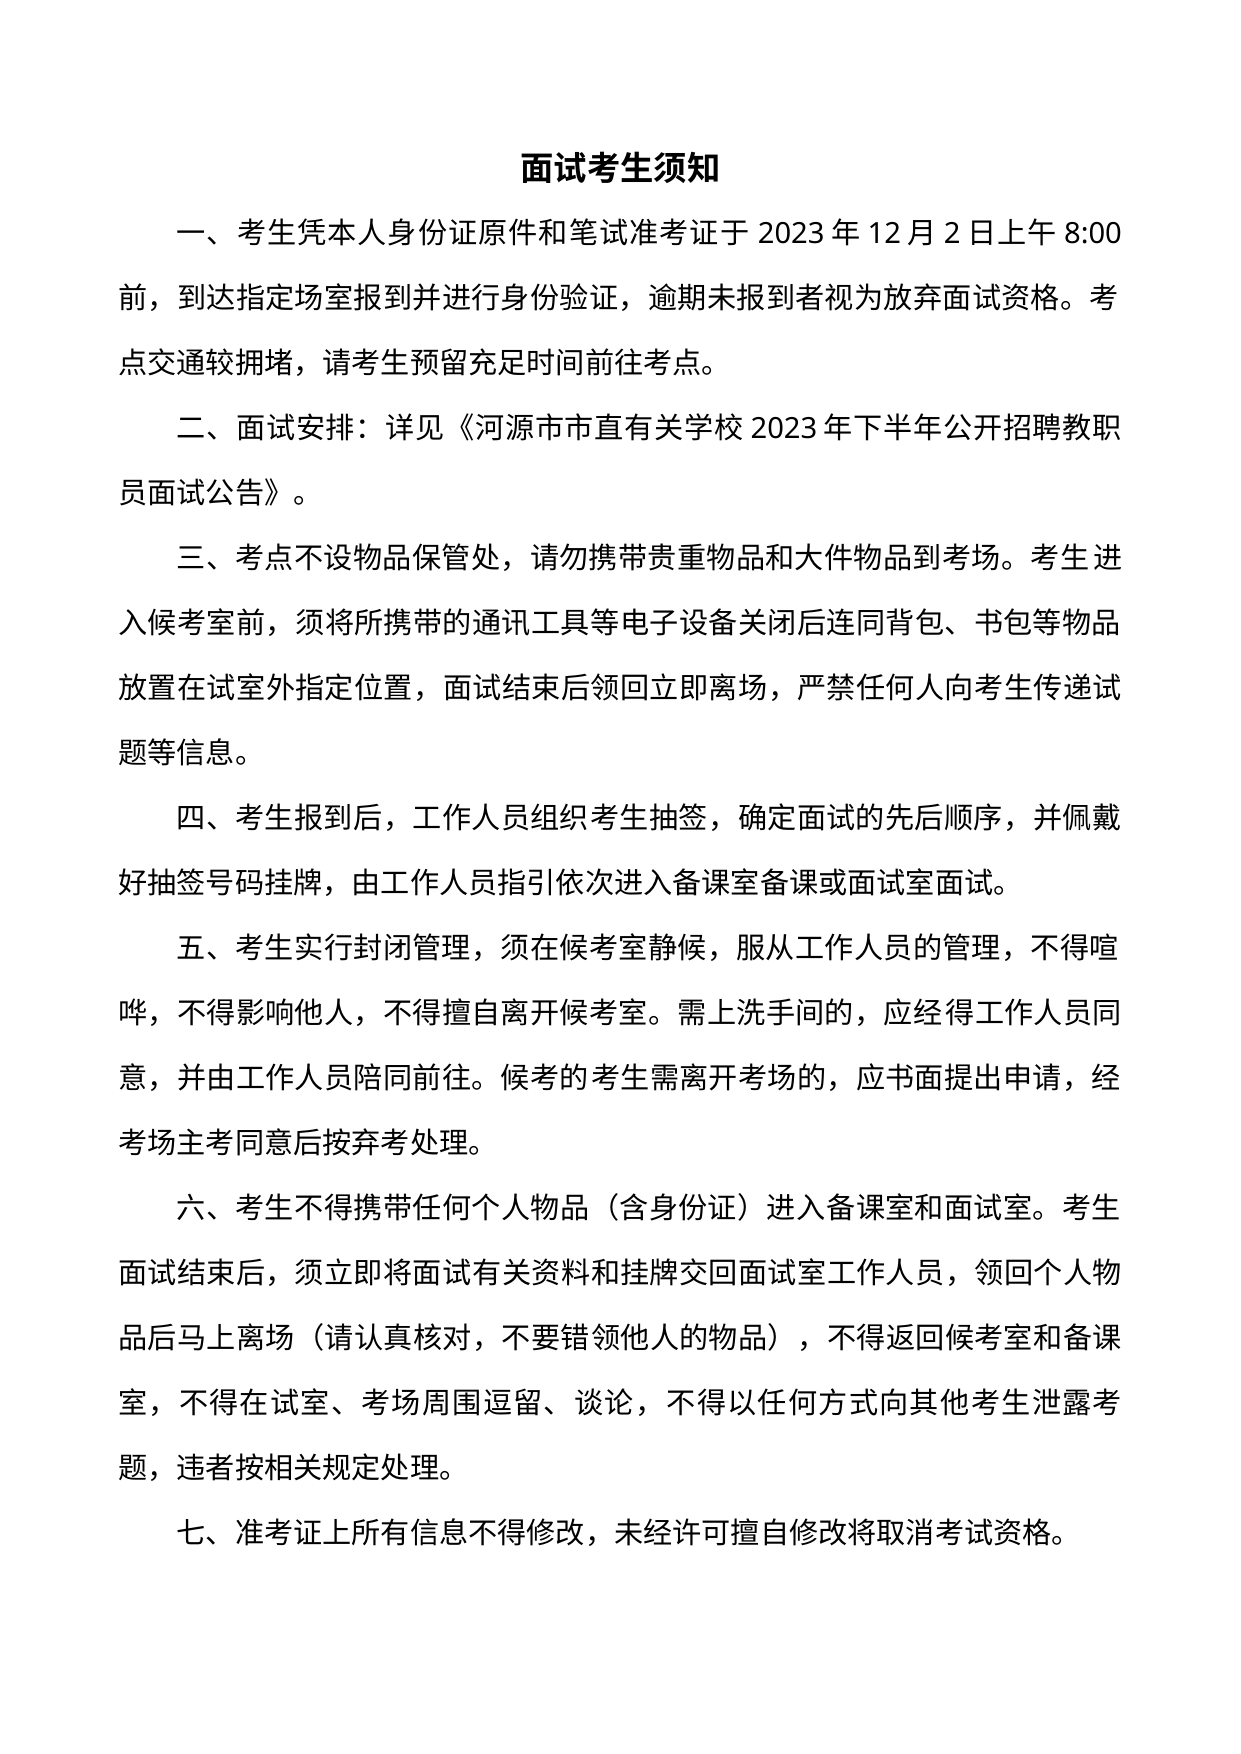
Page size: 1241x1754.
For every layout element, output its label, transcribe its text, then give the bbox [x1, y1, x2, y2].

text 面试考生须知 [118, 133, 1122, 198]
list 二、面试安排：详见《河源市市直有关学校2023年下半年公开招聘教职员面试公告》。 [118, 393, 1122, 523]
text 七、准考证上所有信息不得修改，未经许可擅自修改将取消考试资格。 [118, 1498, 1122, 1563]
text 三、考点不设物品保管处，请勿携带贵重物品和大件物品到考场。考生进入候考室前，须将所携带的通讯工具等电子设备关闭后连同背包、书包等物品放置在试室外指定位置，面试结束后领回立即离场，严禁任何人向考生传递试题等信息。 [118, 523, 1122, 783]
text 四、考生报到后，工作人员组织考生抽签，确定面试的先后顺序，并佩戴好抽签号码挂牌，由工作人员指引依次进入备课室备课或面试室面试。 [118, 783, 1122, 913]
text 五、考生实行封闭管理，须在候考室静候，服从工作人员的管理，不得喧哗，不得影响他人，不得擅自离开候考室。需上洗手间的，应经得工作人员同意，并由工作人员陪同前往。候考的考生需离开考场的，应书面提出申请，经考场主考同意后按弃考处理。 [118, 913, 1122, 1173]
text 六、考生不得携带任何个人物品（含身份证）进入备课室和面试室。考生面试结束后，须立即将面试有关资料和挂牌交回面试室工作人员，领回个人物品后马上离场（请认真核对，不要错领他人的物品），不得返回候考室和备课室，不得在试室、考场周围逗留、谈论，不得以任何方式向其他考生泄露考题，违者按相关规定处理。 [118, 1173, 1122, 1498]
list 一、考生凭本人身份证原件和笔试准考证于2023年12月2日上午8:00前，到达指定场室报到并进行身份验证，逾期未报到者视为放弃面试资格。考点交通较拥堵，请考生预留充足时间前往考点。 [118, 198, 1122, 393]
